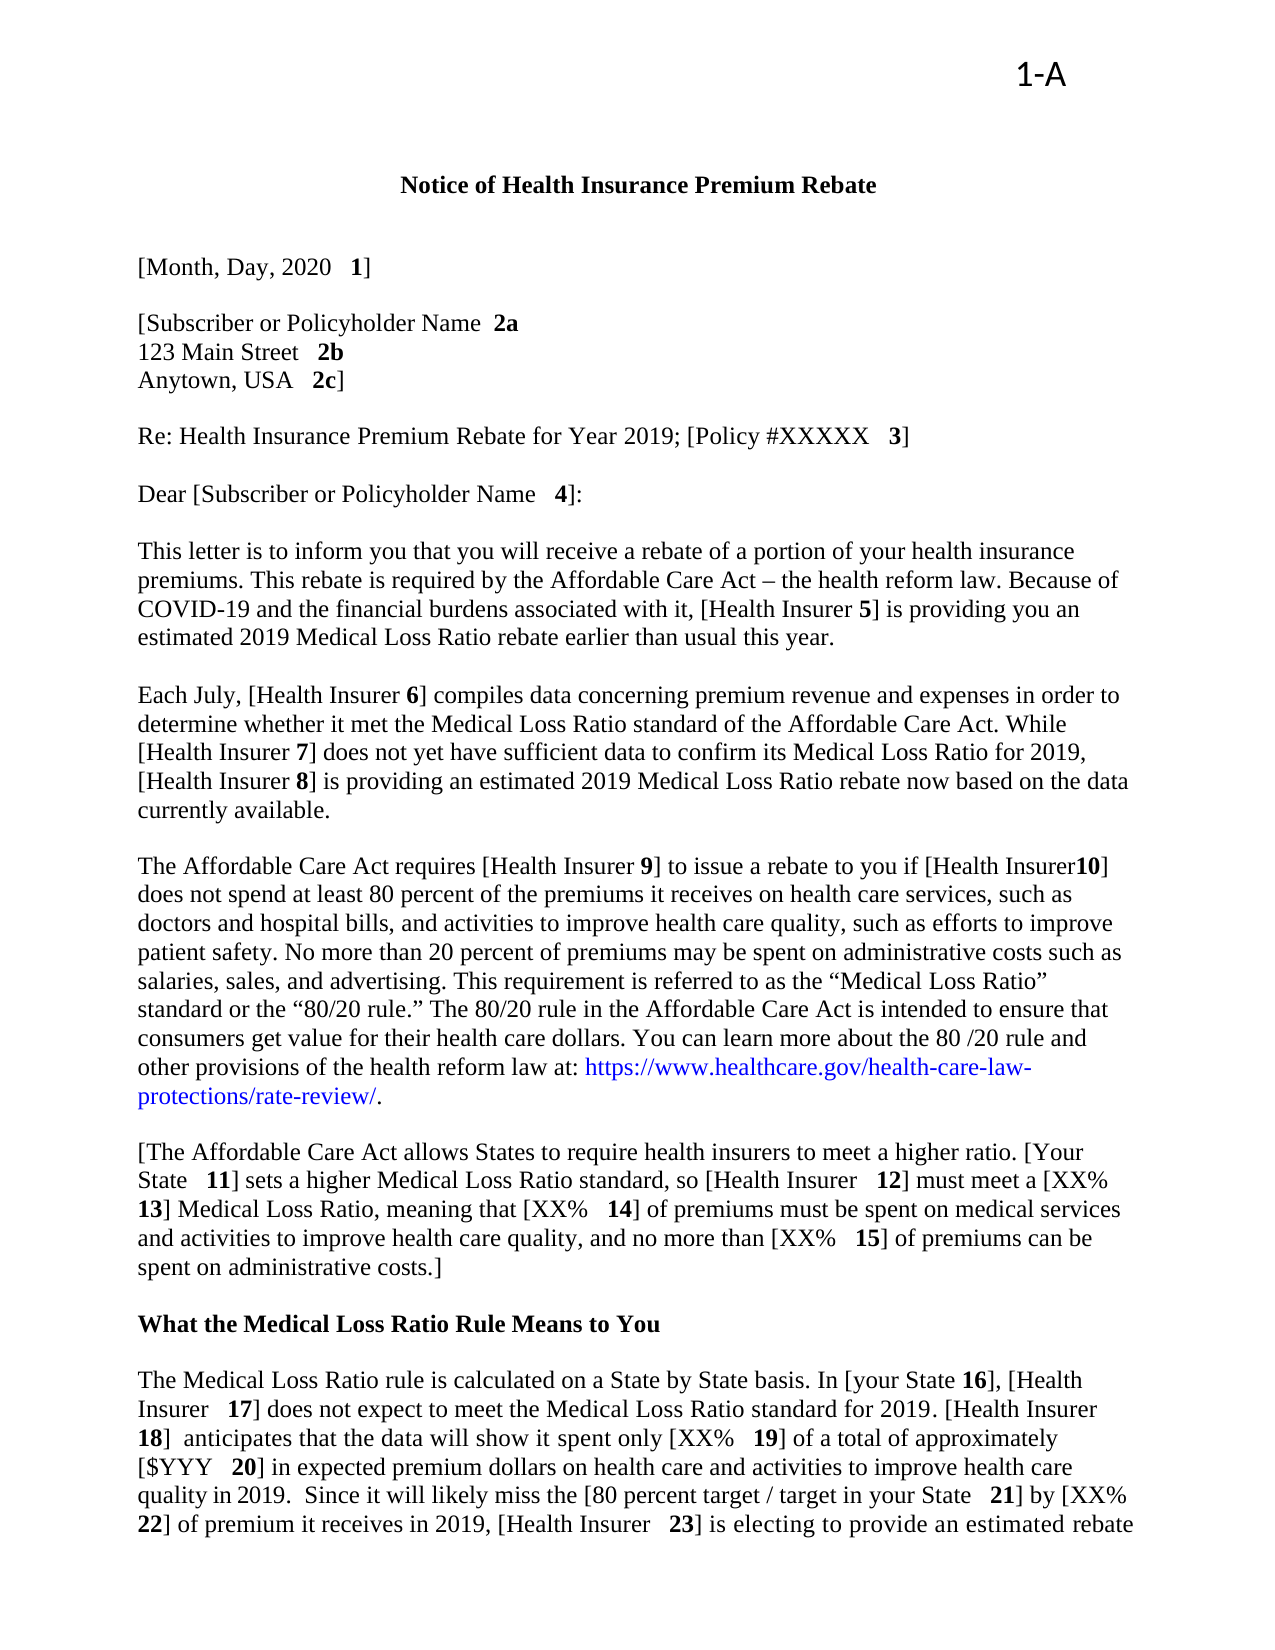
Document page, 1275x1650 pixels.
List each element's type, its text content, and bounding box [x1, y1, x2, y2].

text State 11] sets a higher Medical Loss Ratio standard, so [Health Insurer 12] must meet a [XX% 13] Medical Loss Ratio, meaning that [XX% 14] of premiums must be spent on medical services and activities to improve health care quality, and no more than [XX% 15] of premiums can be spent on administrative costs.] [137, 1165, 1135, 1280]
text Re: Health Insurance Premium Rebate for Year 2019; [Policy #XXXXX 3] [137, 421, 1135, 450]
text The Affordable Care Act requires [Health Insurer 9] to issue a rebate to you if [Health Insurer10] does not spend at least 80 percent of the premiums it receives on health care services, such as doctors and hospital bills, and activities to improve health care quality, such as efforts to improve patient safety. No more than 20 percent of premiums may be spent on administrative costs such as salaries, sales, and advertising. This requirement is referred to as the “Medical Loss Ratio” standard or the “80/20 rule.” The 80/20 rule in the Affordable Care Act is intended to ensure that consumers get value for their health care dollars. You can learn more about the 80 /20 rule and other provisions of the health reform law at: https://www.healthcare.gov/health-care-law-protections/rate-review/. [137, 851, 1135, 1109]
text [137, 1365, 1135, 1538]
text [Subscriber or Policyholder Name 2a [137, 308, 1135, 337]
text Each July, [Health Insurer 6] compiles data concerning premium revenue and expenses in order to determine whether it met the Medical Loss Ratio standard of the Affordable Care Act. While [Health Insurer 7] does not yet have sufficient data to confirm its Medical Loss Ratio for 2019, [Health Insurer 8] is providing an estimated 2019 Medical Loss Ratio rebate now based on the data currently available. [137, 680, 1135, 824]
text What the Medical Loss Ratio Rule Means to You [137, 1309, 1135, 1338]
text 1-A [137, 50, 1066, 95]
text Notice of Health Insurance Premium Rebate [400, 169, 1137, 198]
text 123 Main Street 2b [137, 337, 1135, 365]
text Dear [Subscriber or Policyholder Name 4]: [137, 479, 1135, 507]
text This letter is to inform you that you will receive a rebate of a portion of your health insurance premiums. This rebate is required by the Affordable Care Act – the health reform law. Because of COVID-19 and the financial burdens associated with it, [Health Insurer 5] is providing you an estimated 2019 Medical Loss Ratio rebate earlier than usual this year. [137, 536, 1135, 651]
text [Month, Day, 2020 1] [137, 252, 1135, 281]
text Anytown, USA 2c] [137, 365, 1135, 394]
text [The Affordable Care Act allows States to require health insurers to meet a higher ratio. [Your [137, 1137, 1135, 1165]
